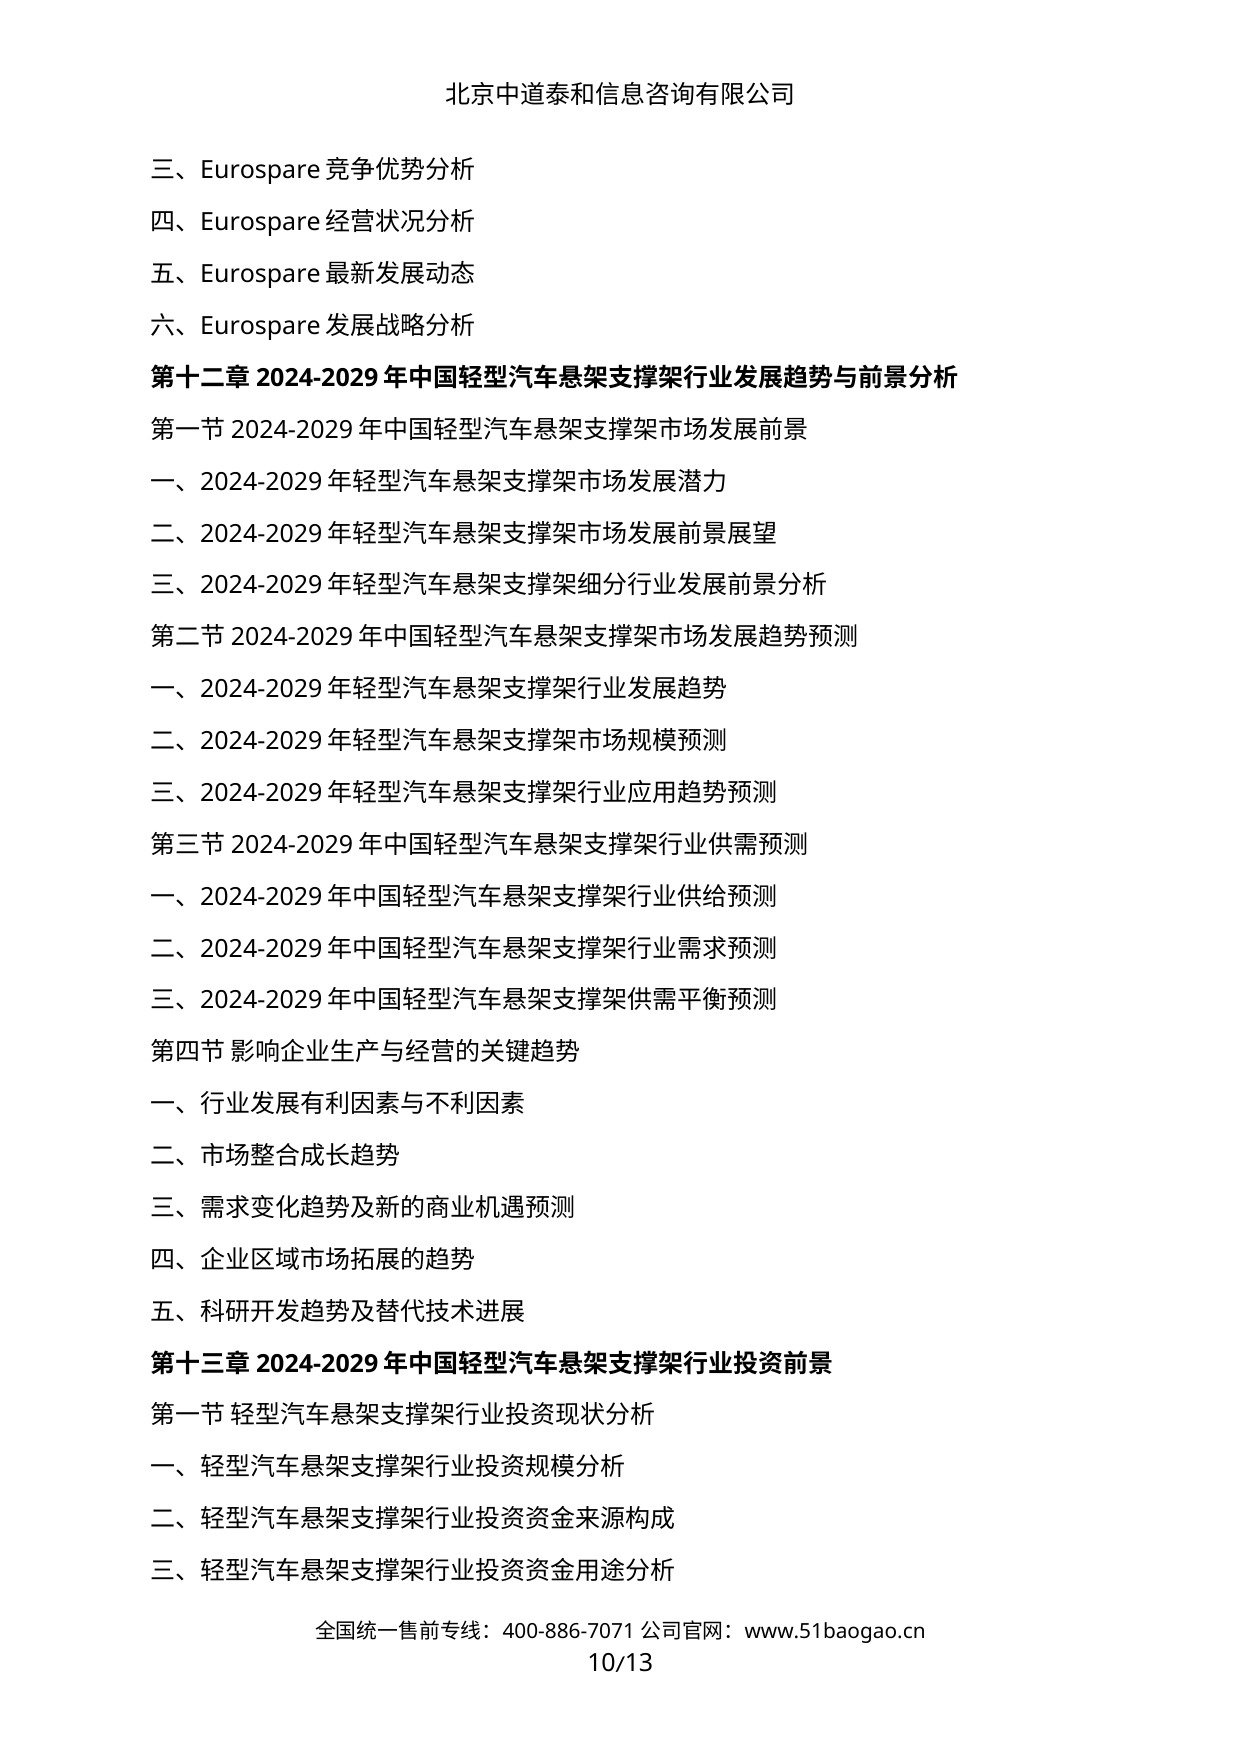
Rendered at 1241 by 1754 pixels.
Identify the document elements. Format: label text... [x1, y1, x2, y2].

text 第四节 影响企业生产与经营的关键趋势 [150, 1032, 1090, 1068]
text 二、2024-2029年中国轻型汽车悬架支撑架行业需求预测 [150, 928, 1090, 964]
text 二、2024-2029年轻型汽车悬架支撑架市场规模预测 [150, 721, 1090, 757]
text 三、2024-2029年中国轻型汽车悬架支撑架供需平衡预测 [150, 980, 1090, 1016]
text 一、轻型汽车悬架支撑架行业投资规模分析 [150, 1447, 1090, 1483]
text 四、企业区域市场拓展的趋势 [150, 1239, 1090, 1276]
text 一、2024-2029年轻型汽车悬架支撑架行业发展趋势 [150, 669, 1090, 705]
text 五、Eurospare最新发展动态 [150, 254, 1090, 290]
text 二、2024-2029年轻型汽车悬架支撑架市场发展前景展望 [150, 513, 1090, 549]
text 二、轻型汽车悬架支撑架行业投资资金来源构成 [150, 1499, 1090, 1535]
text 第三节 2024-2029年中国轻型汽车悬架支撑架行业供需预测 [150, 824, 1090, 861]
text 六、Eurospare发展战略分析 [150, 306, 1090, 342]
text 第十二章 2024-2029年中国轻型汽车悬架支撑架行业发展趋势与前景分析 [150, 357, 1090, 394]
text 三、Eurospare竞争优势分析 [150, 150, 1090, 186]
text 第一节 轻型汽车悬架支撑架行业投资现状分析 [150, 1395, 1090, 1431]
text 第十三章 2024-2029年中国轻型汽车悬架支撑架行业投资前景 [150, 1343, 1090, 1379]
text 一、2024-2029年轻型汽车悬架支撑架市场发展潜力 [150, 461, 1090, 497]
text 第二节 2024-2029年中国轻型汽车悬架支撑架市场发展趋势预测 [150, 617, 1090, 653]
text 三、2024-2029年轻型汽车悬架支撑架行业应用趋势预测 [150, 772, 1090, 809]
text 四、Eurospare经营状况分析 [150, 202, 1090, 238]
text 三、2024-2029年轻型汽车悬架支撑架细分行业发展前景分析 [150, 565, 1090, 601]
text 三、需求变化趋势及新的商业机遇预测 [150, 1187, 1090, 1224]
text 五、科研开发趋势及替代技术进展 [150, 1291, 1090, 1327]
text 一、行业发展有利因素与不利因素 [150, 1084, 1090, 1120]
text 一、2024-2029年中国轻型汽车悬架支撑架行业供给预测 [150, 876, 1090, 912]
text 第一节 2024-2029年中国轻型汽车悬架支撑架市场发展前景 [150, 409, 1090, 446]
text 二、市场整合成长趋势 [150, 1136, 1090, 1172]
text 三、轻型汽车悬架支撑架行业投资资金用途分析 [150, 1551, 1090, 1587]
